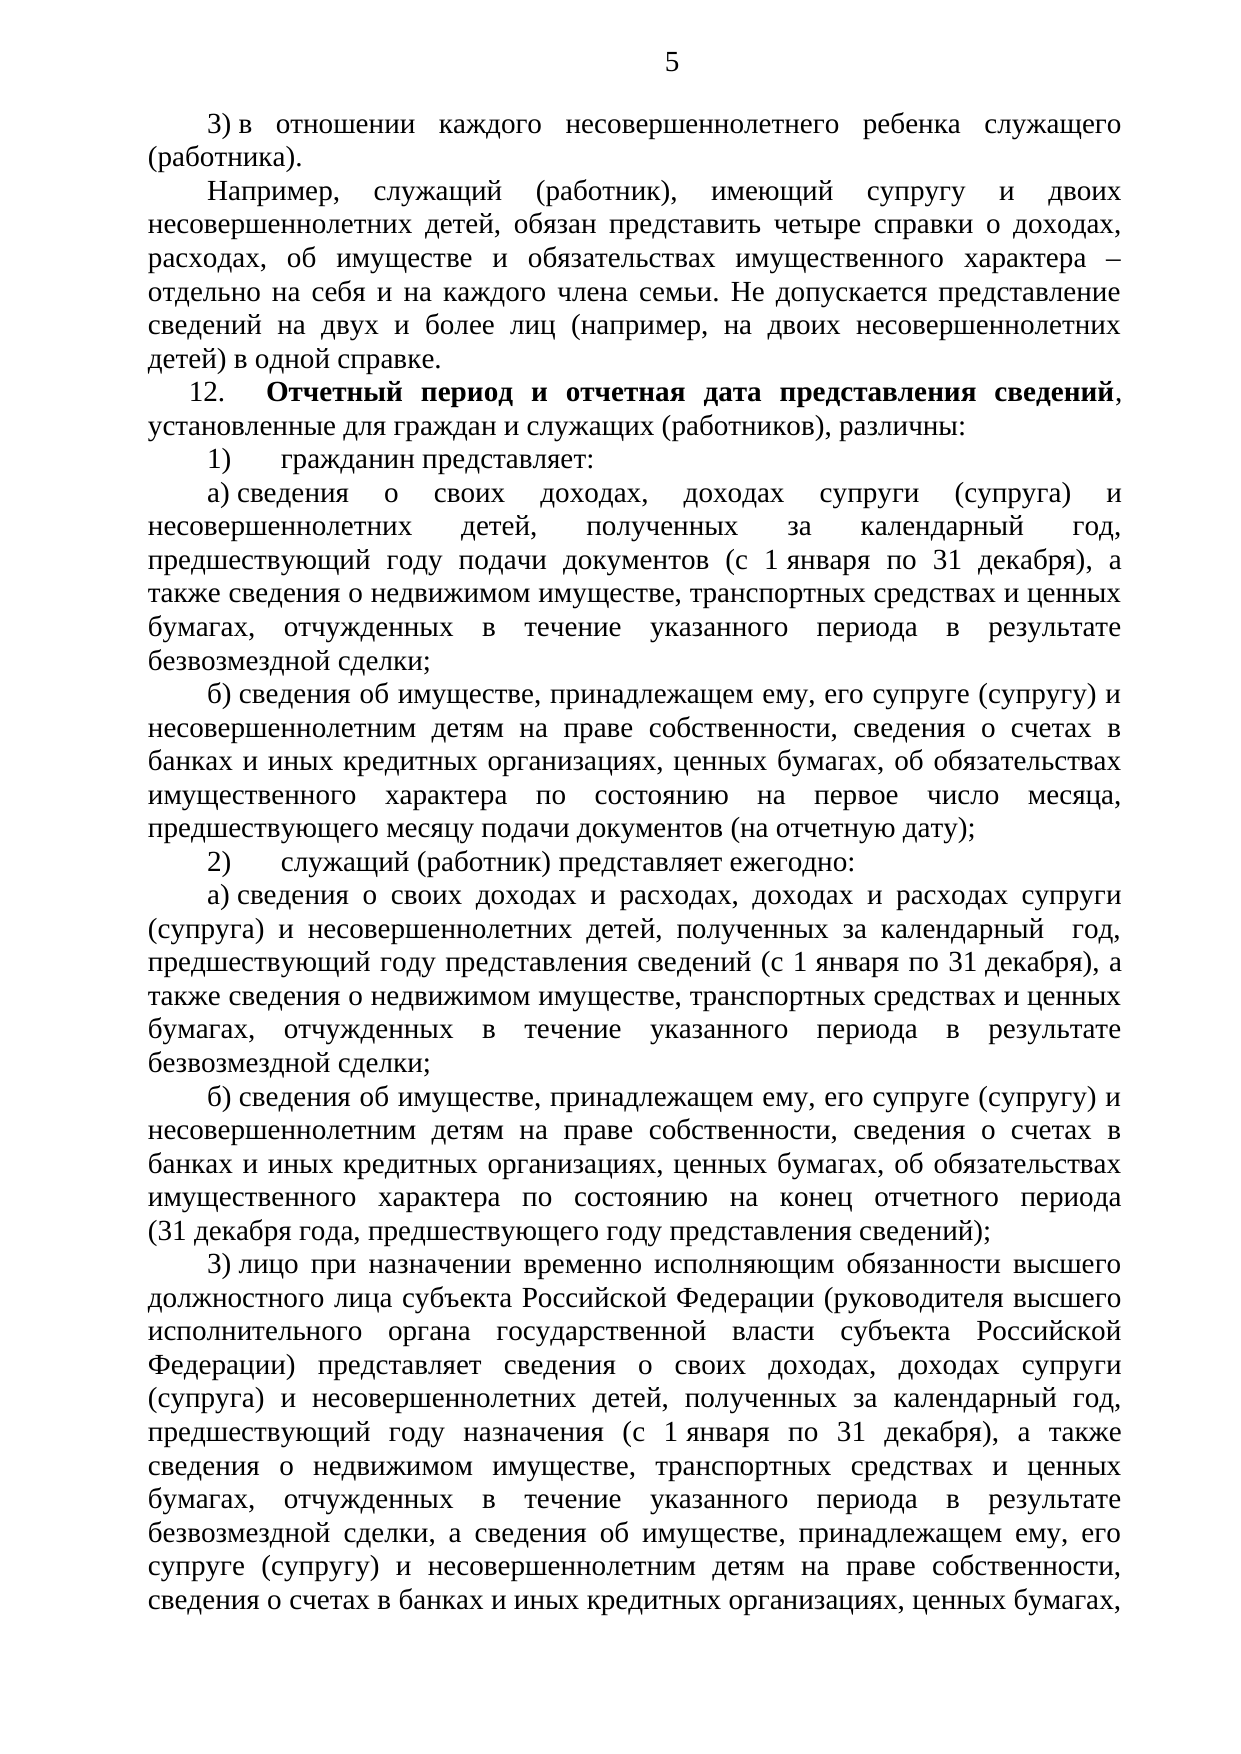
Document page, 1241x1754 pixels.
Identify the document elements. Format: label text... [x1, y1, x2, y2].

text Например, служащий (работник), имеющий супругу и двоих несовершеннолетних детей, обязан представить четыре справки о доходах, расходах, об имуществе и обязательствах имущественного характера – отдельно на себя и на каждого члена семьи. Не допускается представление сведений на двух и более лиц (например, на двоих несовершеннолетних детей) в одной справке. [148, 173, 1122, 374]
text 3) в отношении каждого несовершеннолетнего ребенка служащего (работника). [148, 106, 1122, 173]
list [148, 1246, 1122, 1615]
text а) сведения о своих доходах и расходах, доходах и расходах супруги (супруга) и несовершеннолетних детей, полученных за календарный год, предшествующий году представления сведений (с 1 января по 31 декабря), а также сведения о недвижимом имуществе, транспортных средствах и ценных бумагах, отчужденных в течение указанного периода в результате безвозмездной сделки; [148, 877, 1122, 1079]
list гражданин представляет: [148, 441, 1122, 475]
list служащий (работник) представляет ежегодно: [148, 844, 1122, 877]
list б) сведения об имуществе, принадлежащем ему, его супруге (супругу) и несовершеннолетним детям на праве собственности, сведения о счетах в банках и иных кредитных организациях, ценных бумагах, об обязательствах имущественного характера по состоянию на первое число месяца, предшествующего месяцу подачи документов (на отчетную дату); [148, 676, 1122, 844]
list а) сведения о своих доходах, доходах супруги (супруга) и несовершеннолетних детей, полученных за календарный год, предшествующий году подачи документов (с 1 января по 31 декабря), а также сведения о недвижимом имуществе, транспортных средствах и ценных бумагах, отчужденных в течение указанного периода в результате безвозмездной сделки; [148, 475, 1122, 676]
text б) сведения об имуществе, принадлежащем ему, его супруге (супругу) и несовершеннолетним детям на праве собственности, сведения о счетах в банках и иных кредитных организациях, ценных бумагах, об обязательствах имущественного характера по состоянию на конец отчетного периода (31 декабря года, предшествующего году представления сведений); [148, 1079, 1122, 1246]
list Отчетный период и отчетная дата представления сведений, установленные для граждан и служащих (работников), различны: [148, 374, 1122, 441]
